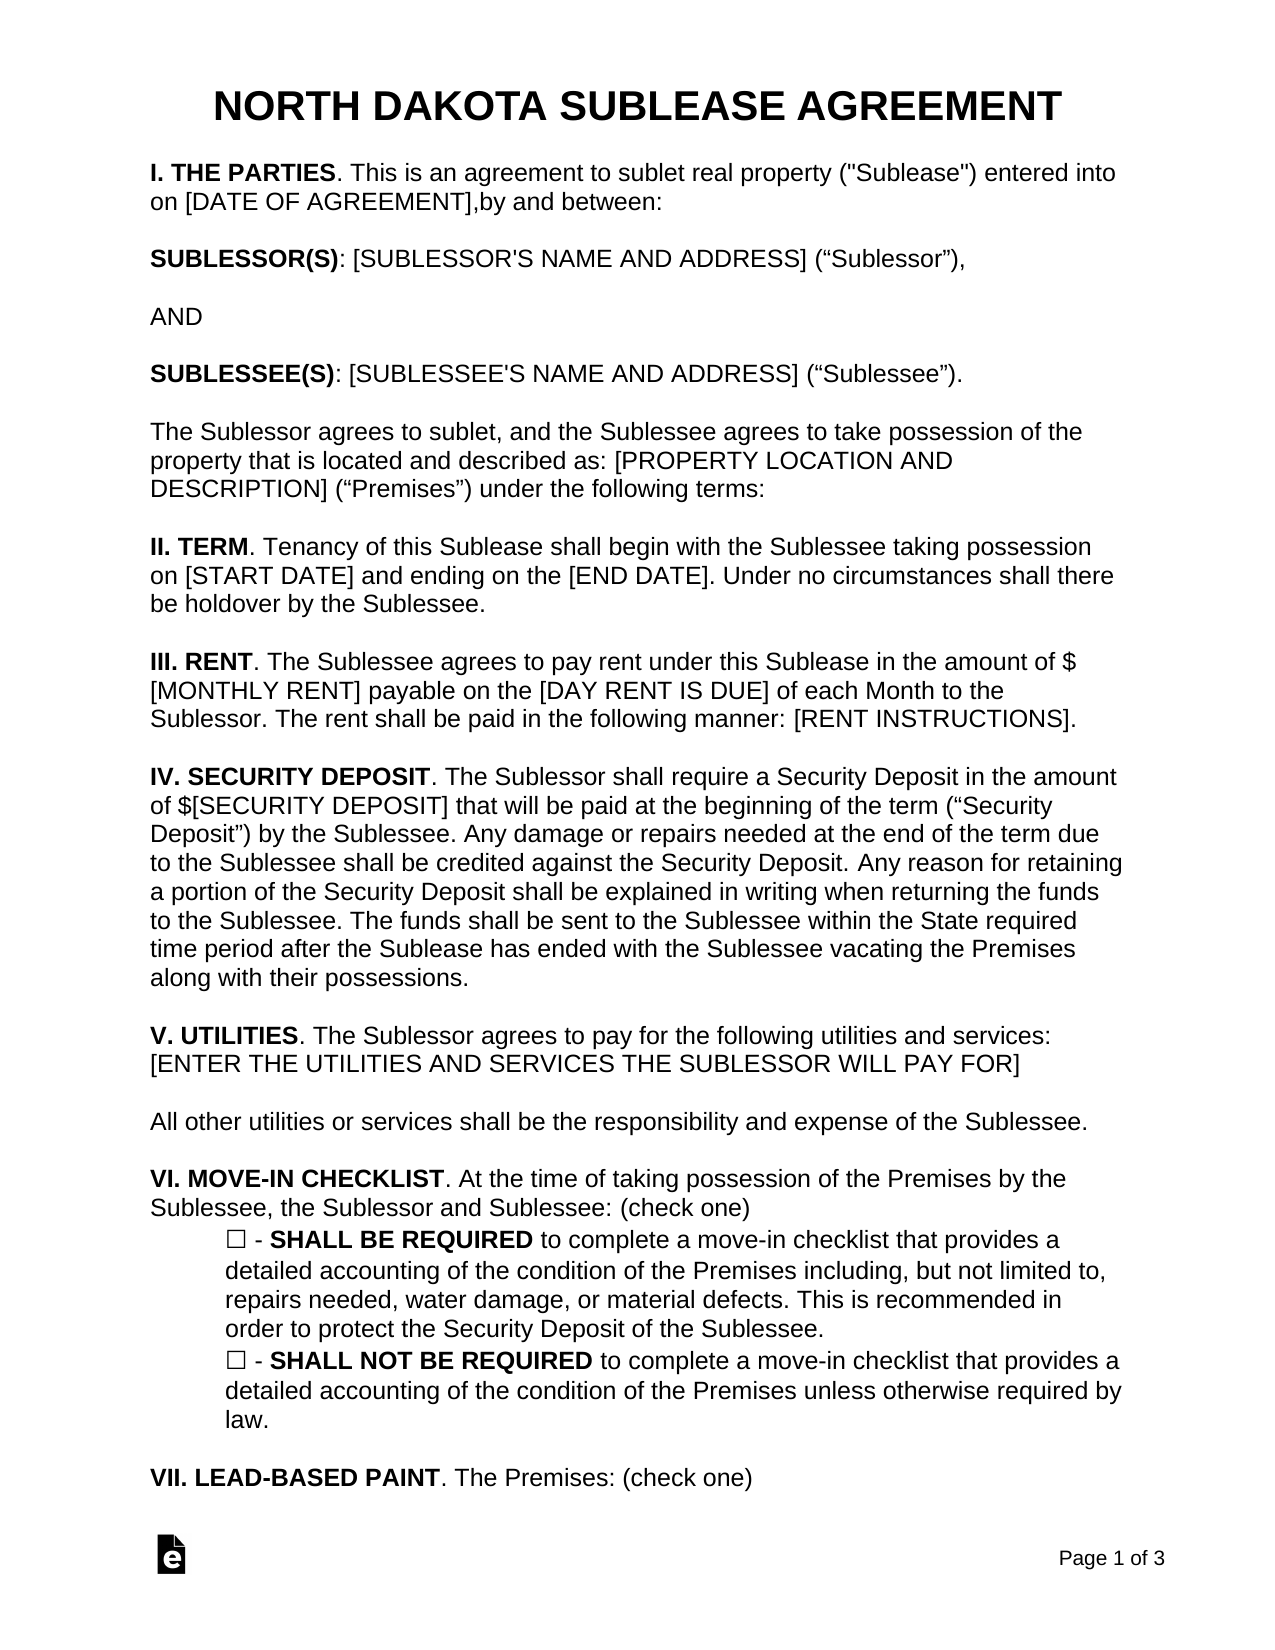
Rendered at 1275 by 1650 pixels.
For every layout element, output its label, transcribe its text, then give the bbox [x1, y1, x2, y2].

text - SHALL BE REQUIRED to complete a move-in checklist that provides a detailed accounting of the condition of the Premises including, but not limited to, repairs needed, water damage, or material defects. This is recommended in order to protect the Security Deposit of the Sublessee. [225, 1222, 1125, 1342]
text VII. LEAD-BASED PAINT. The Premises: (check one) [150, 1463, 1125, 1491]
text NORTH DAKOTA SUBLEASE AGREEMENT [150, 82, 1125, 129]
text - SHALL NOT BE REQUIRED to complete a move-in checklist that provides a detailed accounting of the condition of the Premises unless otherwise required by law. [225, 1342, 1125, 1434]
picture [150, 1533, 192, 1575]
text VI. MOVE-IN CHECKLIST. At the time of taking possession of the Premises by the Sublessee, the Sublessor and Sublessee: (check one) [150, 1164, 1125, 1222]
text IV. SECURITY DEPOSIT. The Sublessor shall require a Security Deposit in the amount of $[SECURITY DEPOSIT] that will be paid at the beginning of the term (“Security Deposit”) by the Sublessee. Any damage or repairs needed at the end of the term due to the Sublessee shall be credited against the Security Deposit. Any reason for retaining a portion of the Security Deposit shall be explained in writing when returning the funds to the Sublessee. The funds shall be sent to the Sublessee within the State required time period after the Sublease has ended with the Sublessee vacating the Premises along with their possessions. [150, 762, 1125, 992]
text AND [150, 302, 1125, 331]
text III. RENT. The Sublessee agrees to pay rent under this Sublease in the amount of $[MONTHLY RENT] payable on the [DAY RENT IS DUE] of each Month to the Sublessor. The rent shall be paid in the following manner: [RENT INSTRUCTIONS]. [150, 647, 1125, 733]
text V. UTILITIES. The Sublessor agrees to pay for the following utilities and services: [ENTER THE UTILITIES AND SERVICES THE SUBLESSOR WILL PAY FOR] [150, 1021, 1125, 1078]
text II. TERM. Tenancy of this Sublease shall begin with the Sublessee taking possession on [START DATE] and ending on the [END DATE]. Under no circumstances shall there be holdover by the Sublessee. [150, 532, 1125, 618]
text All other utilities or services shall be the responsibility and expense of the Sublessee. [150, 1107, 1125, 1136]
text I. THE PARTIES. This is an agreement to sublet real property ("Sublease") entered into on [DATE OF AGREEMENT],by and between: [150, 158, 1125, 216]
text The Sublessor agrees to sublet, and the Sublessee agrees to take possession of the property that is located and described as: [PROPERTY LOCATION AND DESCRIPTION] (“Premises”) under the following terms: [150, 417, 1125, 503]
text SUBLESSEE(S): [SUBLESSEE'S NAME AND ADDRESS] (“Sublessee”). [150, 359, 1125, 388]
text SUBLESSOR(S): [SUBLESSOR'S NAME AND ADDRESS] (“Sublessor”), [150, 244, 1125, 273]
